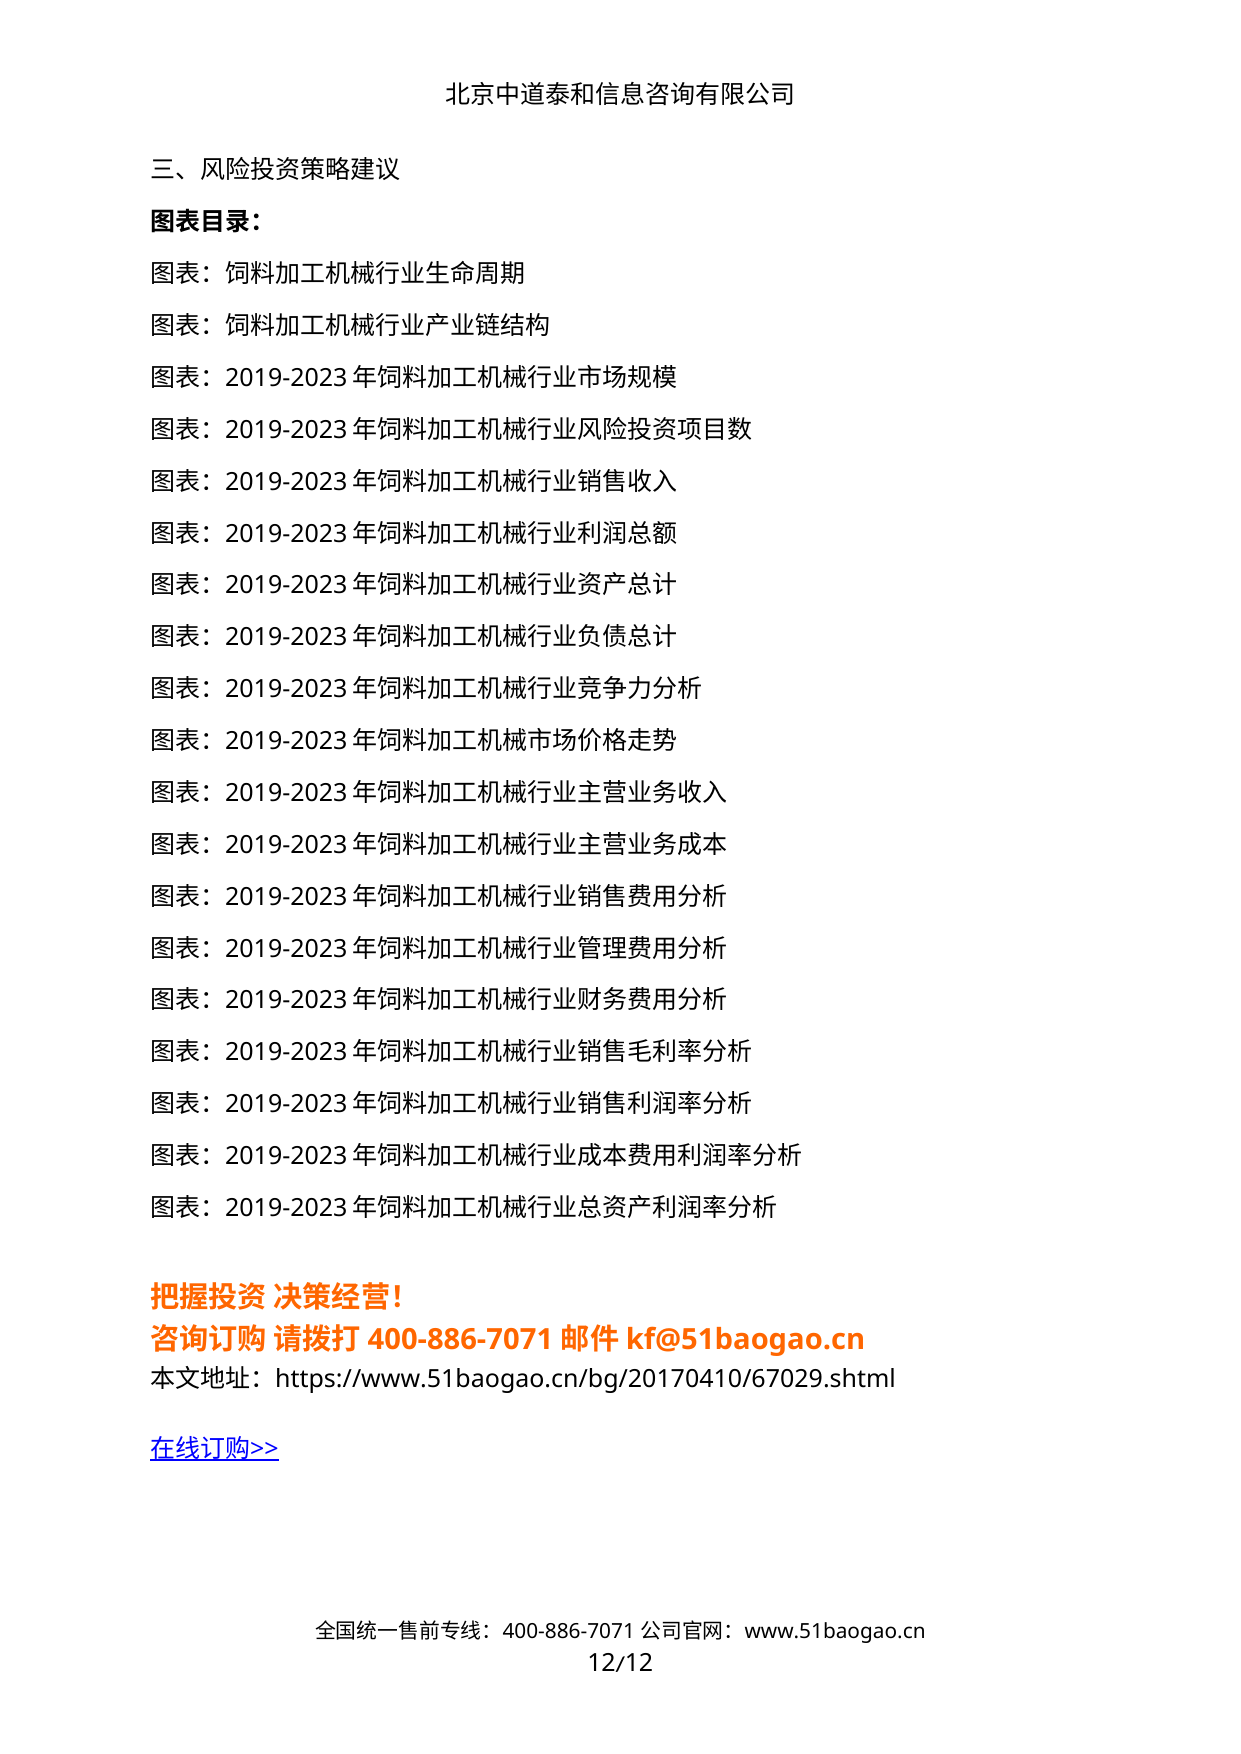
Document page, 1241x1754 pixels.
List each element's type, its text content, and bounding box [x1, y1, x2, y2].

text 图表：2019-2023年饲料加工机械市场价格走势 [150, 721, 1090, 757]
text 图表：2019-2023年饲料加工机械行业资产总计 [150, 565, 1090, 601]
text 图表：2019-2023年饲料加工机械行业负债总计 [150, 617, 1090, 653]
text 图表：饲料加工机械行业产业链结构 [150, 306, 1090, 342]
text 图表：饲料加工机械行业生命周期 [150, 254, 1090, 290]
text 图表：2019-2023年饲料加工机械行业销售费用分析 [150, 876, 1090, 912]
text 图表：2019-2023年饲料加工机械行业成本费用利润率分析 [150, 1136, 1090, 1172]
text 三、风险投资策略建议 [150, 150, 1090, 186]
text 把握投资 决策经营！咨询订购 请拨打 400-886-7071 邮件 kf@51baogao.cn本文地址：https://www.51baogao.cn/bg/20170410/67029.shtml [150, 1239, 1090, 1394]
text 图表：2019-2023年饲料加工机械行业财务费用分析 [150, 980, 1090, 1016]
text 图表：2019-2023年饲料加工机械行业管理费用分析 [150, 928, 1090, 964]
text 图表：2019-2023年饲料加工机械行业销售收入 [150, 461, 1090, 497]
text 图表：2019-2023年饲料加工机械行业市场规模 [150, 357, 1090, 394]
text 图表：2019-2023年饲料加工机械行业销售利润率分析 [150, 1084, 1090, 1120]
text 图表：2019-2023年饲料加工机械行业主营业务收入 [150, 772, 1090, 809]
text 图表：2019-2023年饲料加工机械行业竞争力分析 [150, 669, 1090, 705]
text 图表：2019-2023年饲料加工机械行业销售毛利率分析 [150, 1032, 1090, 1068]
text 图表：2019-2023年饲料加工机械行业风险投资项目数 [150, 409, 1090, 446]
text 在线订购>> [150, 1394, 1090, 1465]
text 图表目录： [150, 202, 1090, 238]
text 图表：2019-2023年饲料加工机械行业利润总额 [150, 513, 1090, 549]
text 图表：2019-2023年饲料加工机械行业总资产利润率分析 [150, 1187, 1090, 1224]
text 图表：2019-2023年饲料加工机械行业主营业务成本 [150, 824, 1090, 861]
